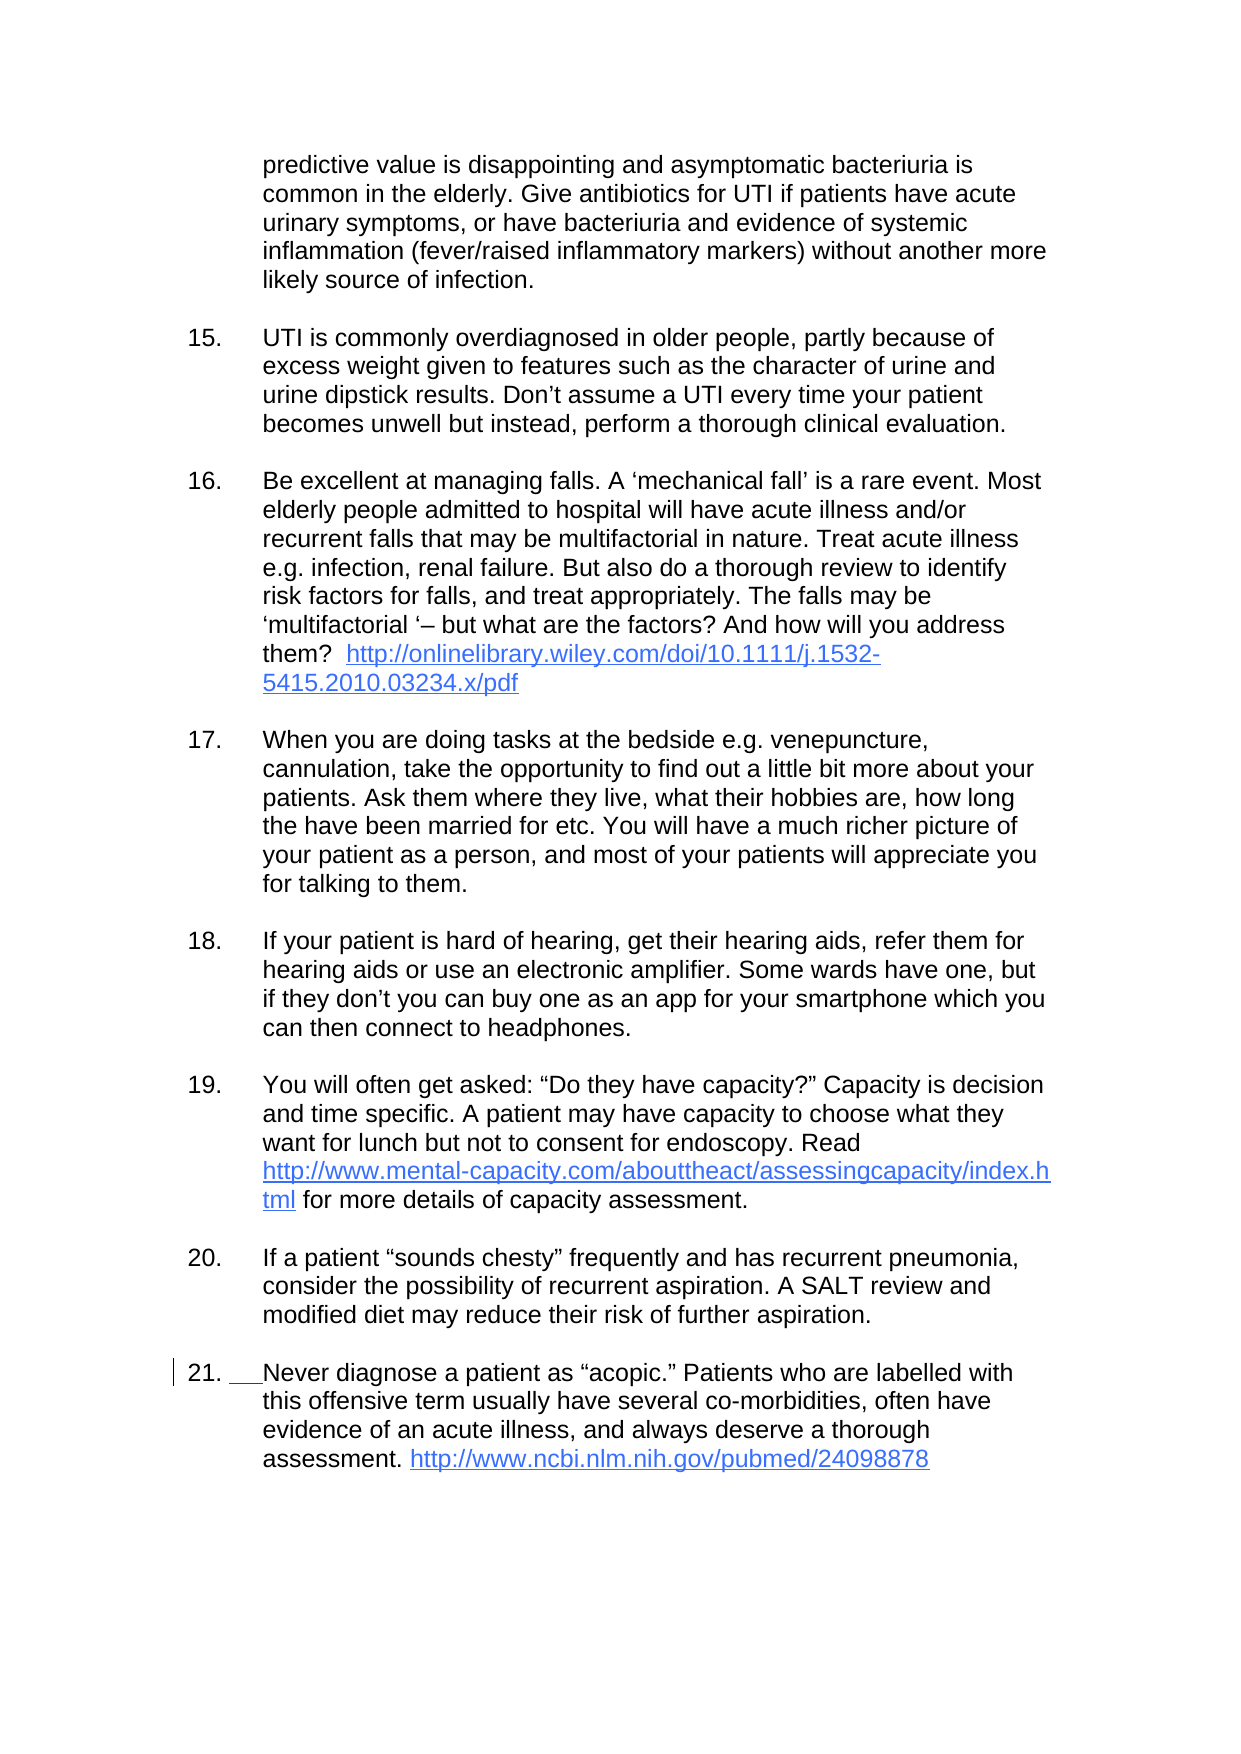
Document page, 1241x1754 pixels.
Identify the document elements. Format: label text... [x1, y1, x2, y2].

text 21. Never diagnose a patient as “acopic.” Patients who are labelled with this offensive term usually have several co-morbidities, often have evidence of an acute illness, and always deserve a thorough assessment. http://www.ncbi.nlm.nih.gov/pubmed/24098878 [187, 1357, 1053, 1472]
list If a patient “sounds chesty” frequently and has recurrent pneumonia, consider the possibility of recurrent aspiration. A SALT review and modified diet may reduce their risk of further aspiration. [187, 1242, 1053, 1329]
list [187, 150, 1053, 294]
list If your patient is hard of hearing, get their hearing aids, refer them for hearing aids or use an electronic amplifier. Some wards have one, but if they don’t you can buy one as an app for your smartphone which you can then connect to headphones. [187, 926, 1053, 1041]
list Be excellent at managing falls. A ‘mechanical fall’ is a rare event. Most elderly people admitted to hospital will have acute illness and/or recurrent falls that may be multifactorial in nature. Treat acute illness e.g. infection, renal failure. But also do a thorough review to identify risk factors for falls, and treat appropriately. The falls may be ‘multifactorial ‘– but what are the factors? And how will you address them? http://onlinelibrary.wiley.com/doi/10.1111/j.1532-5415.2010.03234.x/pdf [187, 466, 1053, 696]
list When you are doing tasks at the bedside e.g. venepuncture, cannulation, take the opportunity to find out a little bit more about your patients. Ask them where they live, what their hobbies are, how long the have been married for etc. You will have a much richer picture of your patient as a person, and most of your patients will appreciate you for talking to them. [187, 725, 1053, 897]
list You will often get asked: “Do they have capacity?” Capacity is decision and time specific. A patient may have capacity to choose what they want for lunch but not to consent for endoscopy. Read http://www.mental-capacity.com/abouttheact/assessingcapacity/index.html for more details of capacity assessment. [187, 1070, 1053, 1214]
list UTI is commonly overdiagnosed in older people, partly because of excess weight given to features such as the character of urine and urine dipstick results. Don’t assume a UTI every time your patient becomes unwell but instead, perform a thorough clinical evaluation. [187, 322, 1053, 437]
